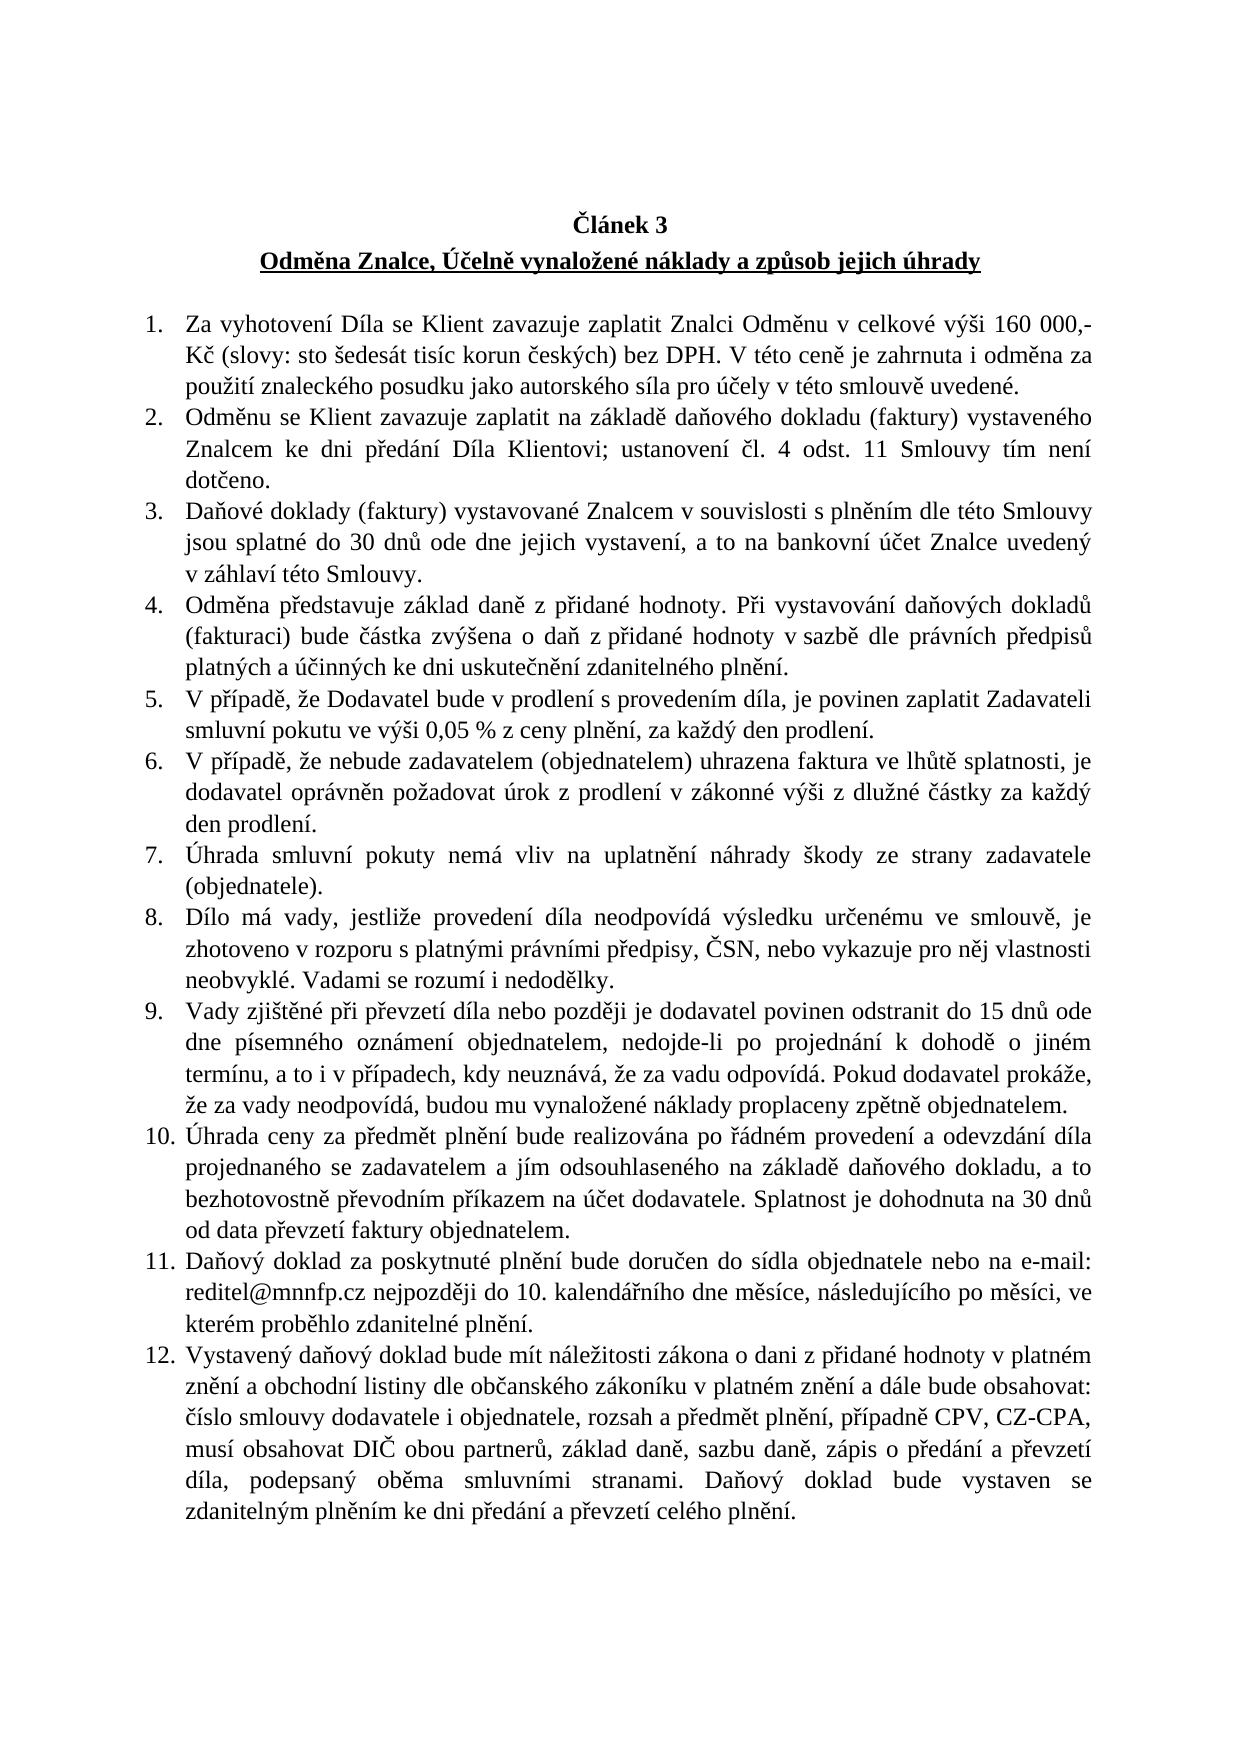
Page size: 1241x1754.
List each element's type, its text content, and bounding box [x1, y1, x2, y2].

list Vady zjištěné při převzetí díla nebo později je dodavatel povinen odstranit do 15 dnů ode dne písemného oznámení objednatelem, nedojde-li po projednání k dohodě o jiném termínu, a to i v případech, kdy neuznává, že za vadu odpovídá. Pokud dodavatel prokáže, že za vady neodpovídá, budou mu vynaložené náklady proplaceny zpětně objednatelem. [144, 994, 1093, 1119]
list Vystavený daňový doklad bude mít náležitosti zákona o dani z přidané hodnoty v platném znění a obchodní listiny dle občanského zákoníku v platném znění a dále bude obsahovat: číslo smlouvy dodavatele i objednatele, rozsah a předmět plnění, případně CPV, CZ-CPA, musí obsahovat DIČ obou partnerů, základ daně, sazbu daně, zápis o předání a převzetí díla, podepsaný oběma smluvními stranami. Daňový doklad bude vystaven se zdanitelným plněním ke dni předání a převzetí celého plnění. [144, 1338, 1093, 1526]
text Odměna Znalce, Účelně vynaložené náklady a způsob jejich úhrady [148, 244, 1093, 276]
text Článek 3 [148, 210, 1093, 239]
list Úhrada smluvní pokuty nemá vliv na uplatnění náhrady škody ze strany zadavatele (objednatele). [144, 838, 1093, 901]
list V případě, že Dodavatel bude v prodlení s provedením díla, je povinen zaplatit Zadavateli smluvní pokutu ve výši 0,05 % z ceny plnění, za každý den prodlení. [144, 682, 1093, 744]
list Daňový doklad za poskytnuté plnění bude doručen do sídla objednatele nebo na e-mail: reditel@mnnfp.cz nejpozději do 10. kalendářního dne měsíce, následujícího po měsíci, ve kterém proběhlo zdanitelné plnění. [144, 1244, 1093, 1338]
list Za vyhotovení Díla se Klient zavazuje zaplatit Znalci Odměnu v celkové výši 160 000,- Kč (slovy: sto šedesát tisíc korun českých) bez DPH. V této ceně je zahrnuta i odměna za použití znaleckého posudku jako autorského síla pro účely v této smlouvě uvedené. [144, 307, 1093, 401]
list Dílo má vady, jestliže provedení díla neodpovídá výsledku určenému ve smlouvě, je zhotoveno v rozporu s platnými právními předpisy, ČSN, nebo vykazuje pro něj vlastnosti neobvyklé. Vadami se rozumí i nedodělky. [144, 901, 1093, 994]
list Daňové doklady (faktury) vystavované Znalcem v souvislosti s plněním dle této Smlouvy jsou splatné do 30 dnů ode dne jejich vystavení, a to na bankovní účet Znalce uvedený v záhlaví této Smlouvy. [144, 494, 1093, 588]
list Odměna představuje základ daně z přidané hodnoty. Při vystavování daňových dokladů (fakturaci) bude částka zvýšena o daň z přidané hodnoty v sazbě dle právních předpisů platných a účinných ke dni uskutečnění zdanitelného plnění. [144, 588, 1093, 682]
list Odměnu se Klient zavazuje zaplatit na základě daňového dokladu (faktury) vystaveného Znalcem ke dni předání Díla Klientovi; ustanovení čl. 4 odst. 11 Smlouvy tím není dotčeno. [144, 401, 1093, 494]
list V případě, že nebude zadavatelem (objednatelem) uhrazena faktura ve lhůtě splatnosti, je dodavatel oprávněn požadovat úrok z prodlení v zákonné výši z dlužné částky za každý den prodlení. [144, 744, 1093, 838]
list Úhrada ceny za předmět plnění bude realizována po řádném provedení a odevzdání díla projednaného se zadavatelem a jím odsouhlaseného na základě daňového dokladu, a to bezhotovostně převodním příkazem na účet dodavatele. Splatnost je dohodnuta na 30 dnů od data převzetí faktury objednatelem. [144, 1119, 1093, 1244]
